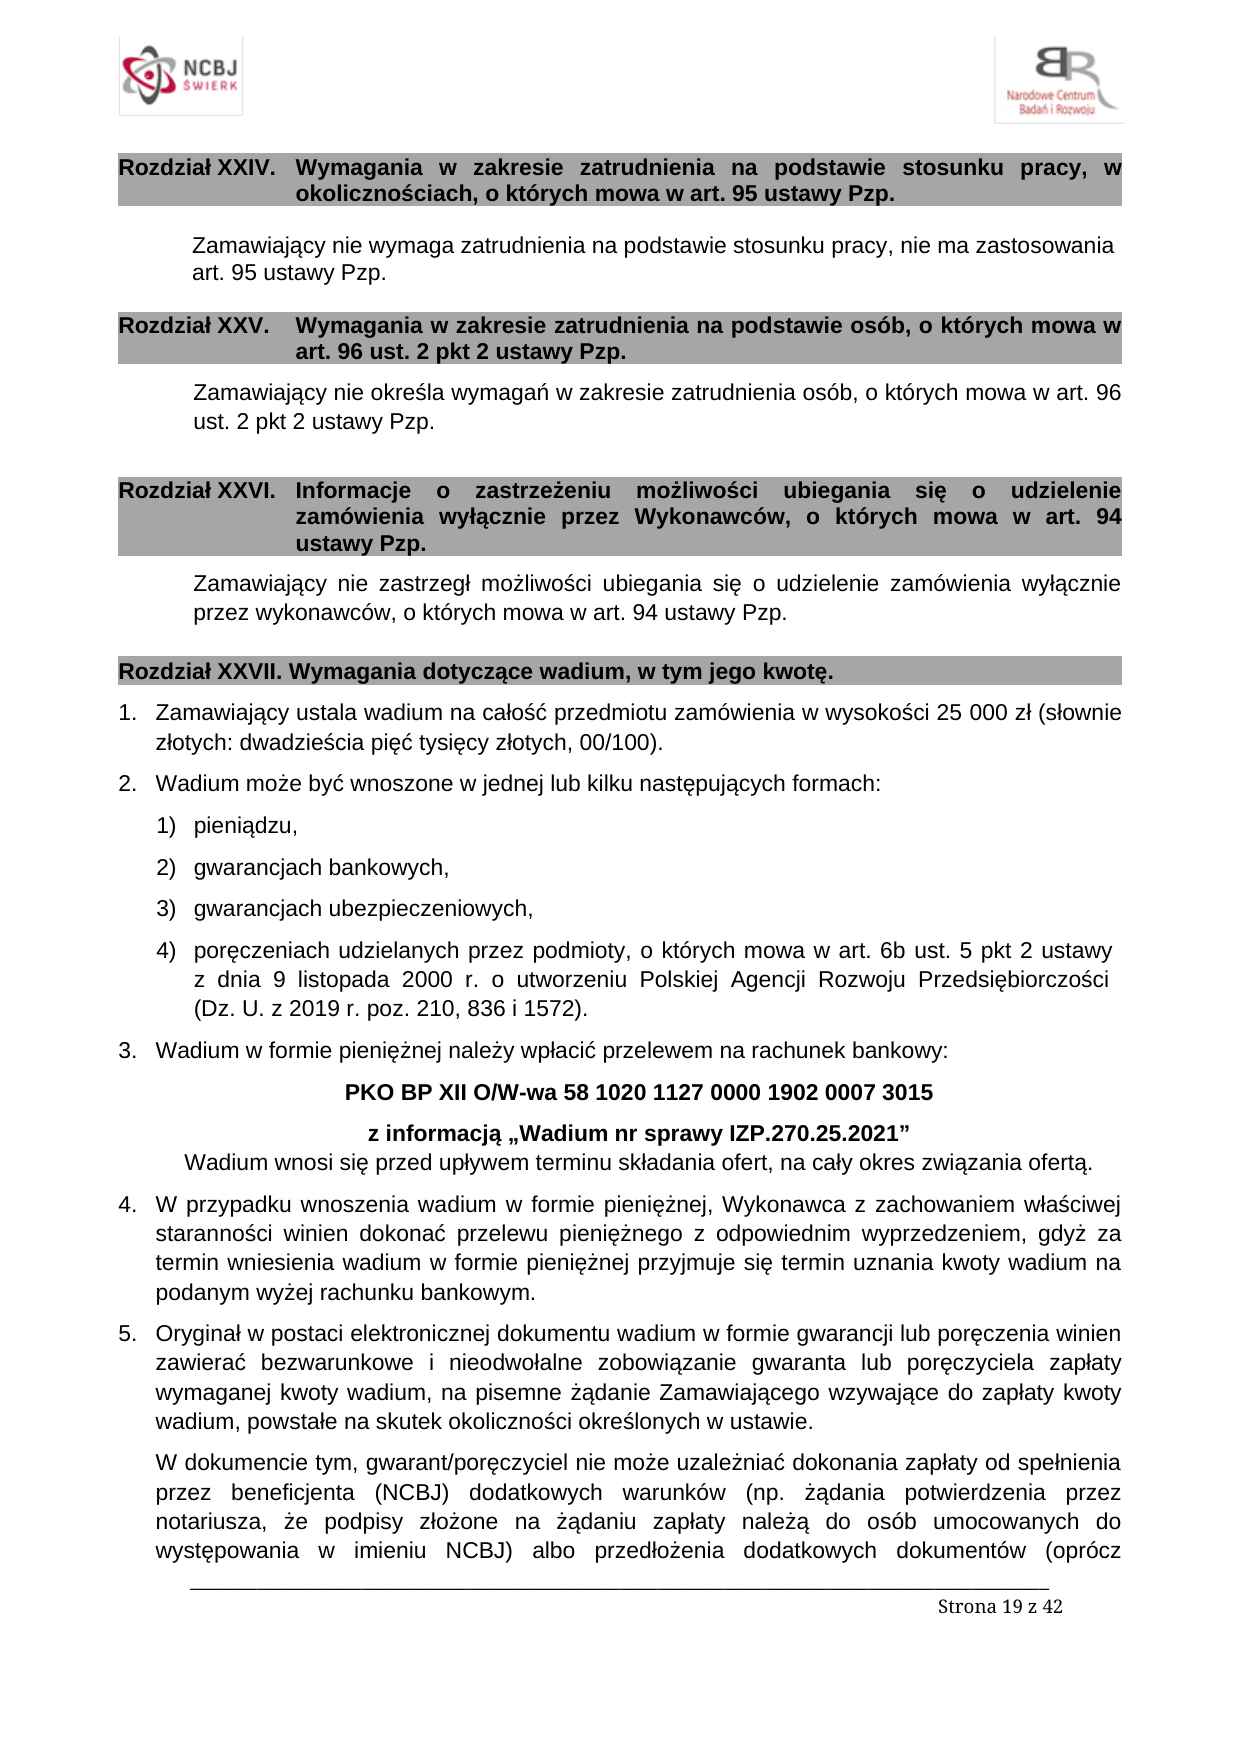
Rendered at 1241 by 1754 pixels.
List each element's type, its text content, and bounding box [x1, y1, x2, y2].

text PKO BP XII O/W-wa 58 1020 1127 0000 1902 0007 3015 [156, 1077, 1122, 1106]
list Zamawiający nie wymaga zatrudnienia na podstawie stosunku pracy, nie ma zastosowania art. 95 ustawy Pzp. [192, 232, 1122, 285]
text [155, 1447, 1122, 1564]
list gwarancjach ubezpieczeniowych, [156, 893, 1122, 922]
text Rozdział XXV. Wymagania w zakresie zatrudnienia na podstawie osób, o których mowa w art. 96 ust. 2 pkt 2 ustawy Pzp. [118, 312, 1122, 364]
text z informacją „Wadium nr sprawy IZP.270.25.2021” Wadium wnosi się przed upływem terminu składania ofert, na cały okres związania ofertą. [156, 1118, 1122, 1177]
list Zamawiający ustala wadium na całość przedmiotu zamówienia w wysokości 25 000 zł (słownie złotych: dwadzieścia pięć tysięcy złotych, 00/100). [118, 697, 1122, 756]
list poręczeniach udzielanych przez podmioty, o których mowa w art. 6b ust. 5 pkt 2 ustawy z dnia 9 listopada 2000 r. o utworzeniu Polskiej Agencji Rozwoju Przedsiębiorczości (Dz. U. z 2019 r. poz. 210, 836 i 1572). [156, 935, 1122, 1022]
list Zamawiający nie określa wymagań w zakresie zatrudnienia osób, o których mowa w art. 96 ust. 2 pkt 2 ustawy Pzp. [193, 377, 1122, 435]
list pieniądzu, [156, 810, 1122, 839]
list Oryginał w postaci elektronicznej dokumentu wadium w formie gwarancji lub poręczenia winien zawierać bezwarunkowe i nieodwołalne zobowiązanie gwaranta lub poręczyciela zapłaty wymaganej kwoty wadium, na pisemne żądanie Zamawiającego wzywające do zapłaty kwoty wadium, powstałe na skutek okoliczności określonych w ustawie. [118, 1318, 1122, 1435]
text Rozdział XXIV. Wymagania w zakresie zatrudnienia na podstawie stosunku pracy, w okolicznościach, o których mowa w art. 95 ustawy Pzp. [118, 153, 1122, 206]
picture [118, 37, 1125, 125]
text Rozdział XXVII. Wymagania dotyczące wadium, w tym jego kwotę. [118, 656, 1122, 685]
list gwarancjach bankowych, [156, 852, 1122, 881]
list W przypadku wnoszenia wadium w formie pieniężnej, Wykonawca z zachowaniem właściwej staranności winien dokonać przelewu pieniężnego z odpowiednim wyprzedzeniem, gdyż za termin wniesienia wadium w formie pieniężnej przyjmuje się termin uznania kwoty wadium na podanym wyżej rachunku bankowym. [118, 1189, 1122, 1306]
text Rozdział XXVI. Informacje o zastrzeżeniu możliwości ubiegania się o udzielenie zamówienia wyłącznie przez Wykonawców, o których mowa w art. 94 ustawy Pzp. [118, 477, 1122, 556]
list Wadium może być wnoszone w jednej lub kilku następujących formach: [118, 768, 1122, 797]
list Wadium w formie pieniężnej należy wpłacić przelewem na rachunek bankowy: [118, 1035, 1122, 1064]
list Zamawiający nie zastrzegł możliwości ubiegania się o udzielenie zamówienia wyłącznie przez wykonawców, o których mowa w art. 94 ustawy Pzp. [193, 568, 1122, 627]
